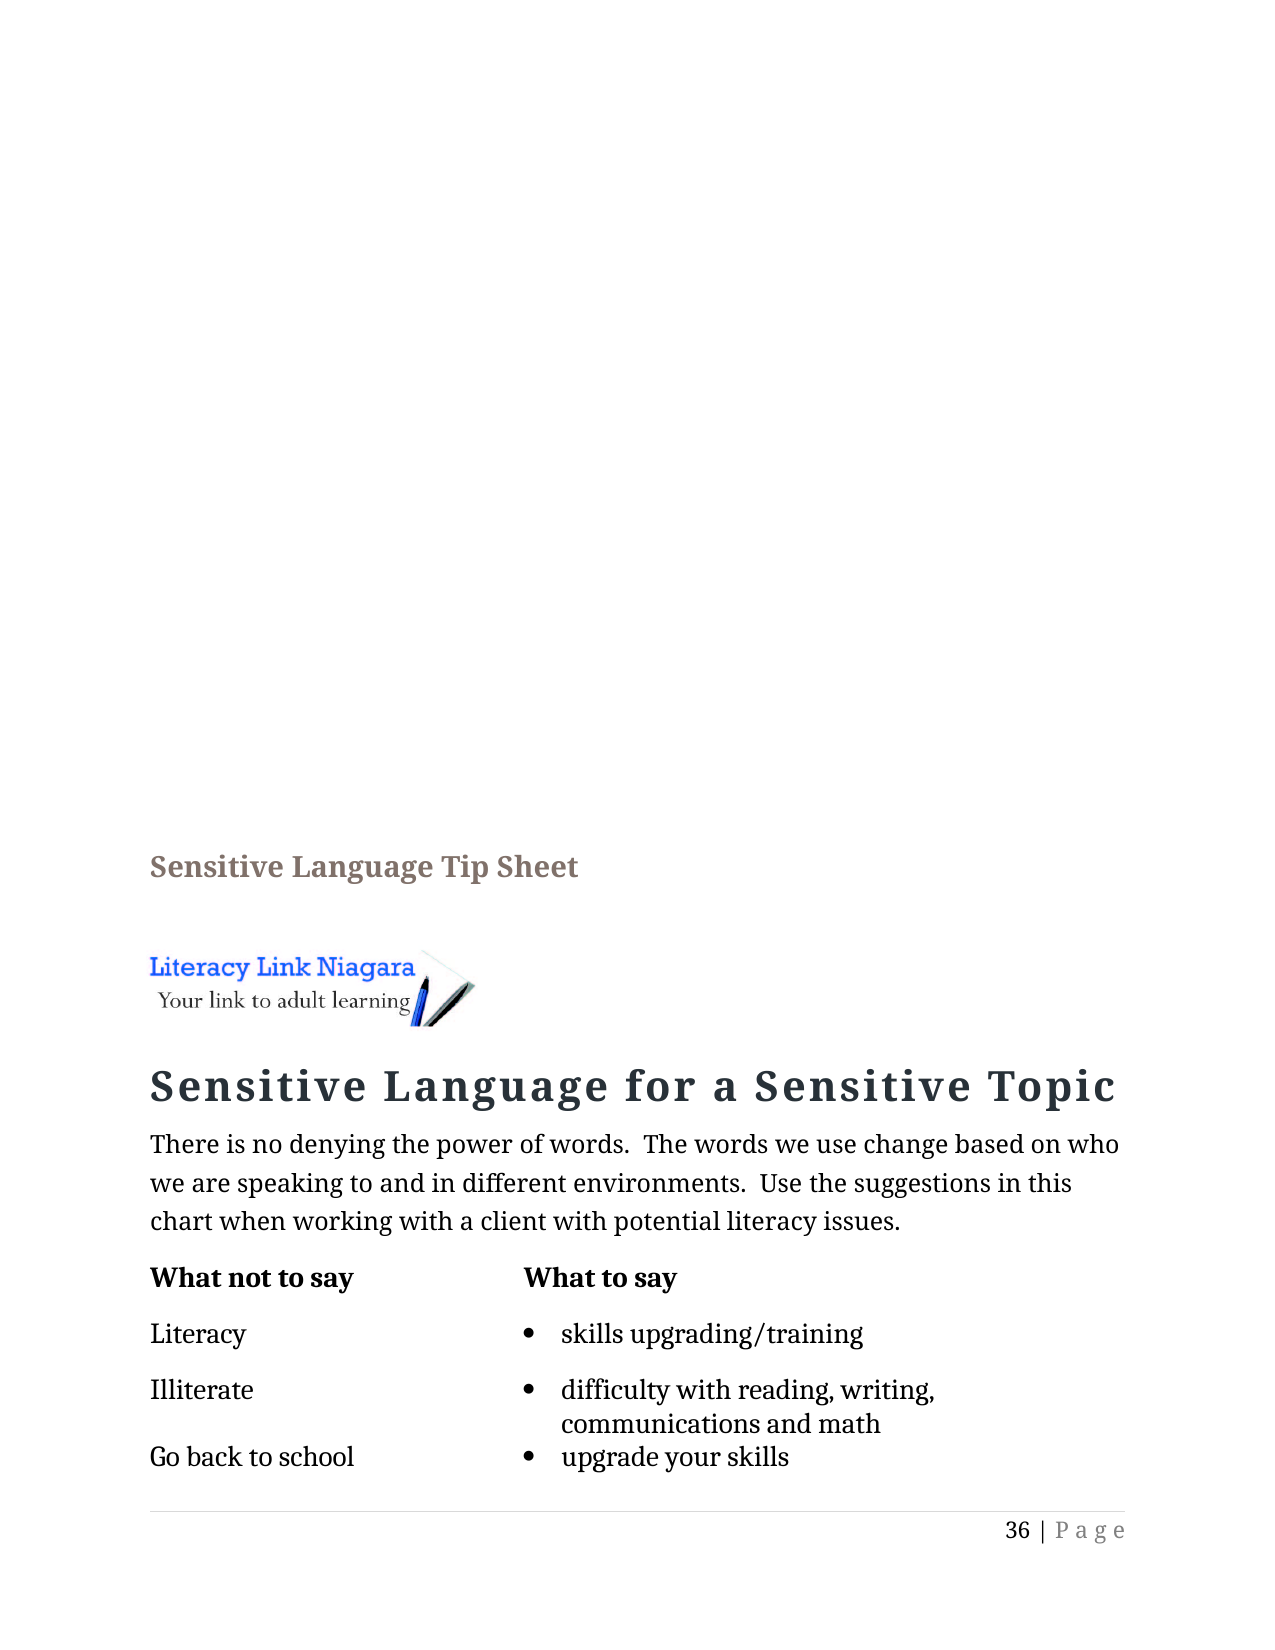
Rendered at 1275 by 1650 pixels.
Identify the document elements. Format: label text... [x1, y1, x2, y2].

table_header What not to say [139, 1261, 512, 1317]
subtitle Sensitive Language Tip Sheet [150, 846, 1125, 886]
picture [137, 940, 478, 1034]
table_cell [513, 1440, 1136, 1496]
table_header What to say [513, 1261, 1136, 1317]
table_cell Literacy [139, 1318, 512, 1373]
text There is no denying the power of words. The words we use change based on who we are speaking to and in different environments. Use the suggestions in this chart when working with a client with potential literacy issues. [150, 1126, 1125, 1238]
title Sensitive Language for a Sensitive Topic [150, 1057, 1125, 1114]
table_cell difficulty with reading, writing, communications and math [513, 1373, 1136, 1440]
table_cell skills upgrading/training [513, 1318, 1136, 1373]
table_cell Illiterate [139, 1373, 512, 1440]
table_cell Go back to school [139, 1440, 512, 1496]
